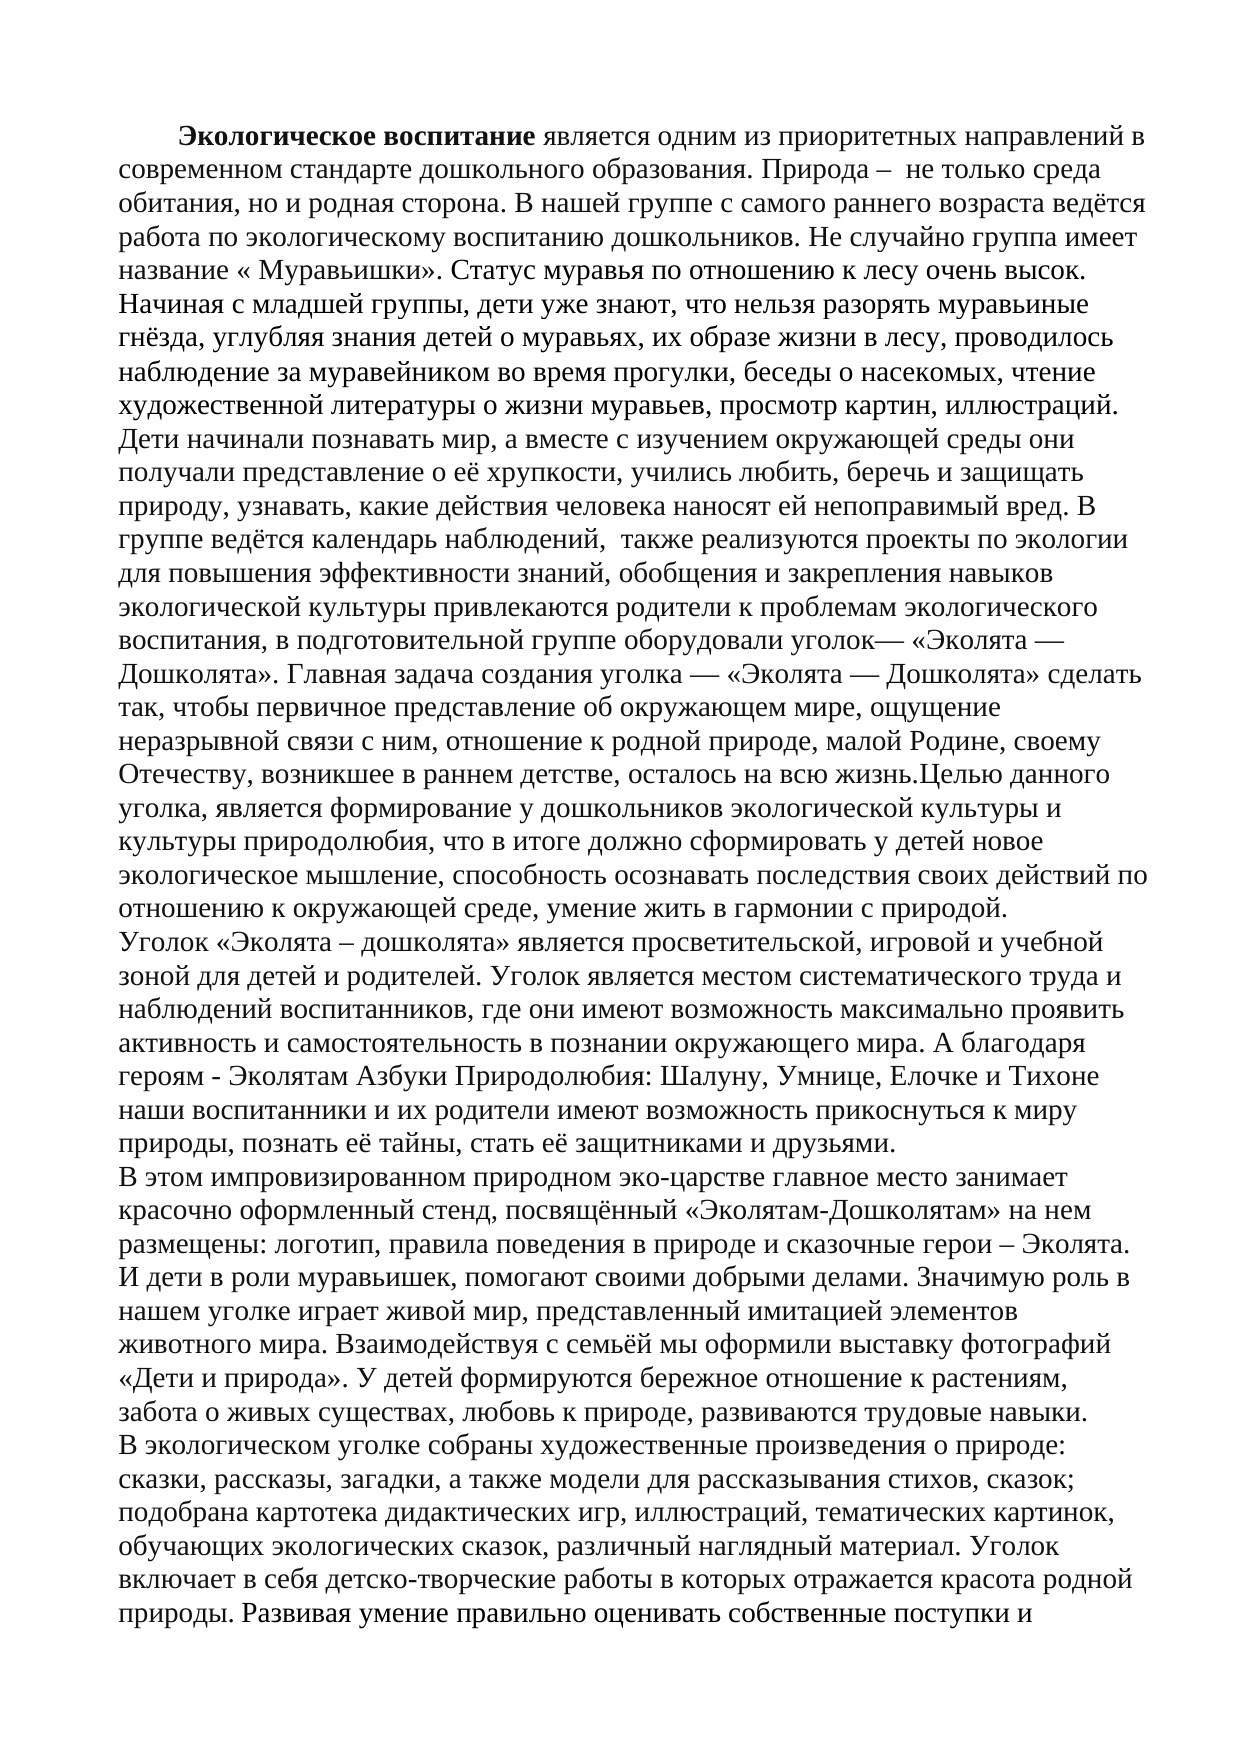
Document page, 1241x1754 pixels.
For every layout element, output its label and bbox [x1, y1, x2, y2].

text [118, 118, 1152, 1629]
